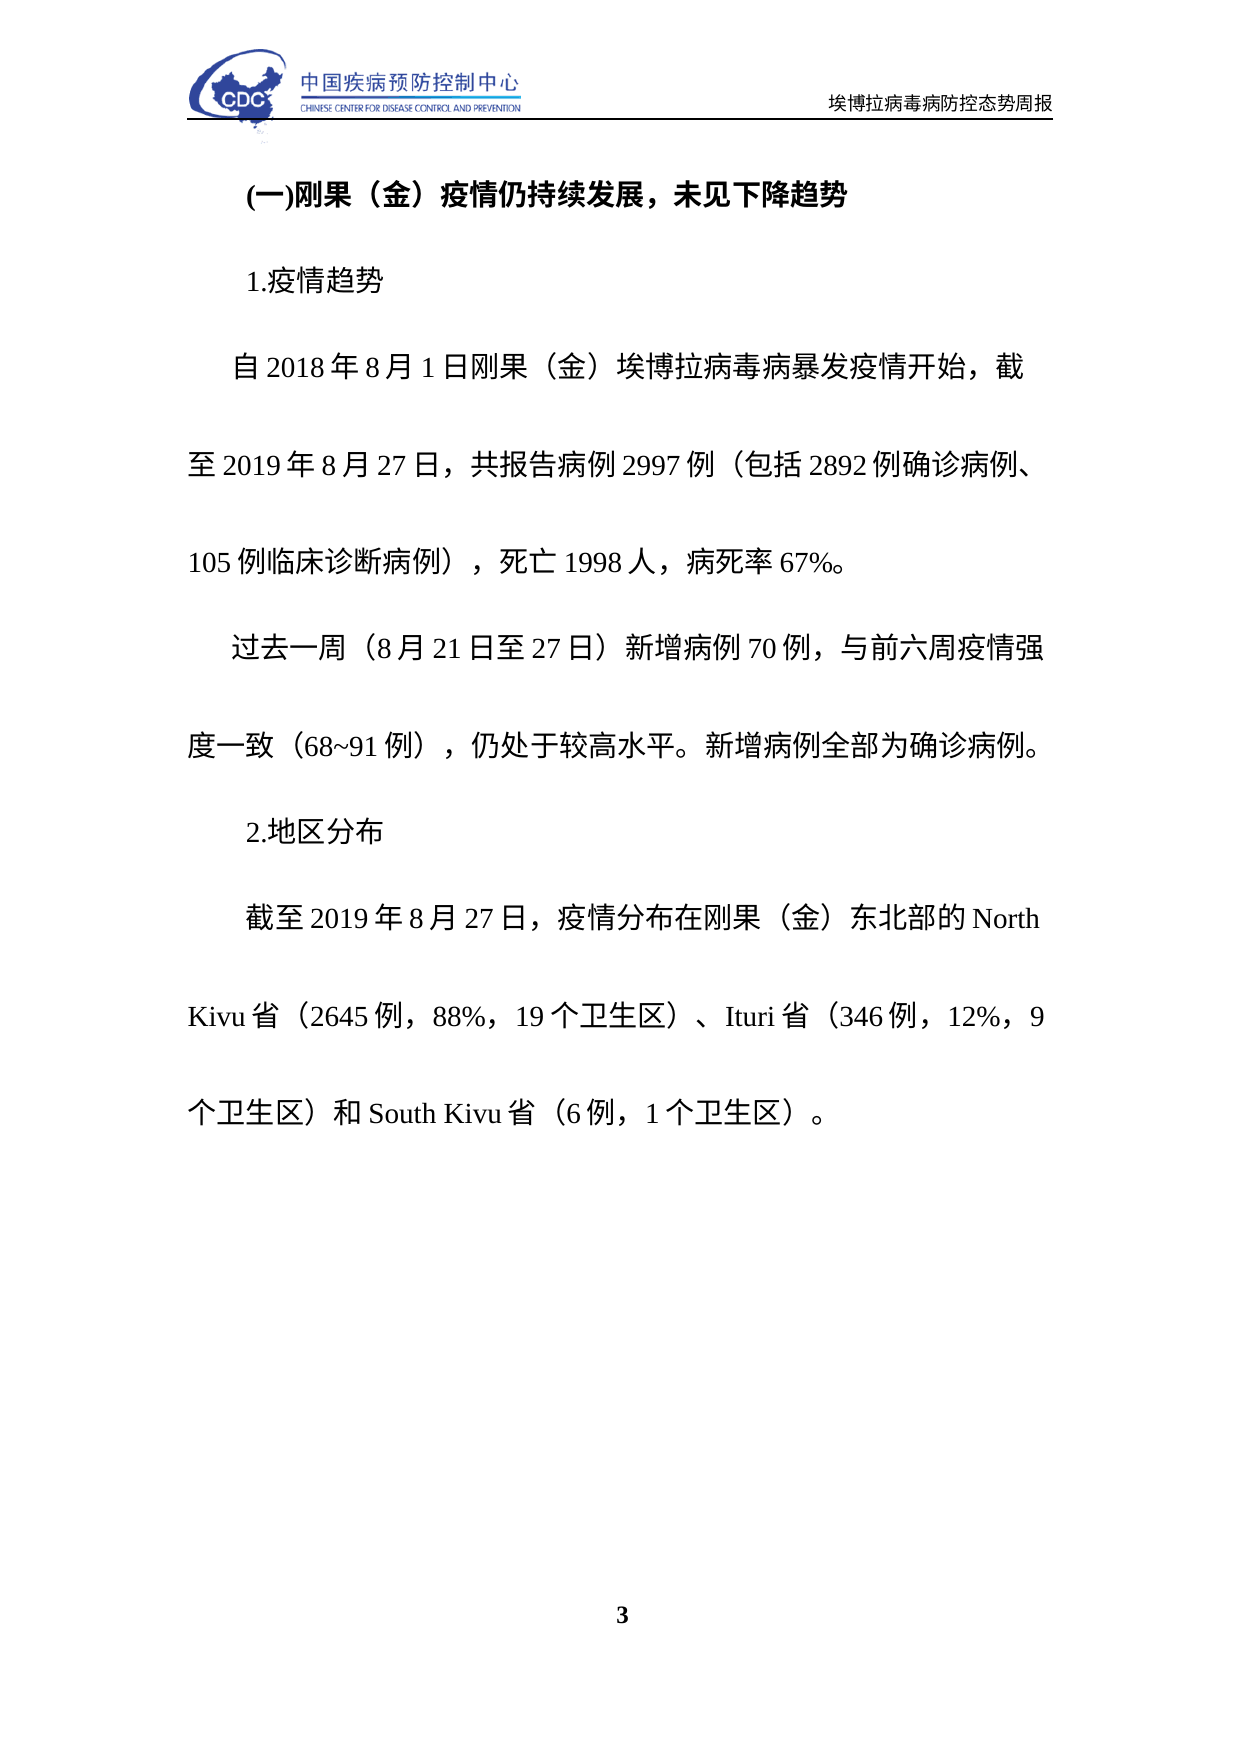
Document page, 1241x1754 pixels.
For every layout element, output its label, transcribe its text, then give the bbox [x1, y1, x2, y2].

list 地区分布 [187, 797, 1053, 862]
text 截至2019年8月27日，疫情分布在刚果（金）东北部的North Kivu省（2645例，88%，19个卫生区）、Ituri省（346例，12%，9个卫生区）和South Kivu省（6例，1个卫生区）。 [187, 883, 1053, 1143]
picture [184, 40, 544, 148]
text 过去一周（8月21日至27日）新增病例70例，与前六周疫情强度一致（68~91例），仍处于较高水平。新增病例全部为确诊病例。 [187, 613, 1053, 776]
text 自2018年8月1日刚果（金）埃博拉病毒病暴发疫情开始，截至2019年8月27日，共报告病例2997例（包括2892例确诊病例、105例临床诊断病例），死亡1998人，病死率67%。 [187, 332, 1053, 592]
list 疫情趋势 [187, 246, 1053, 311]
list 刚果（金）疫情仍持续发展，未见下降趋势 [187, 160, 1053, 225]
